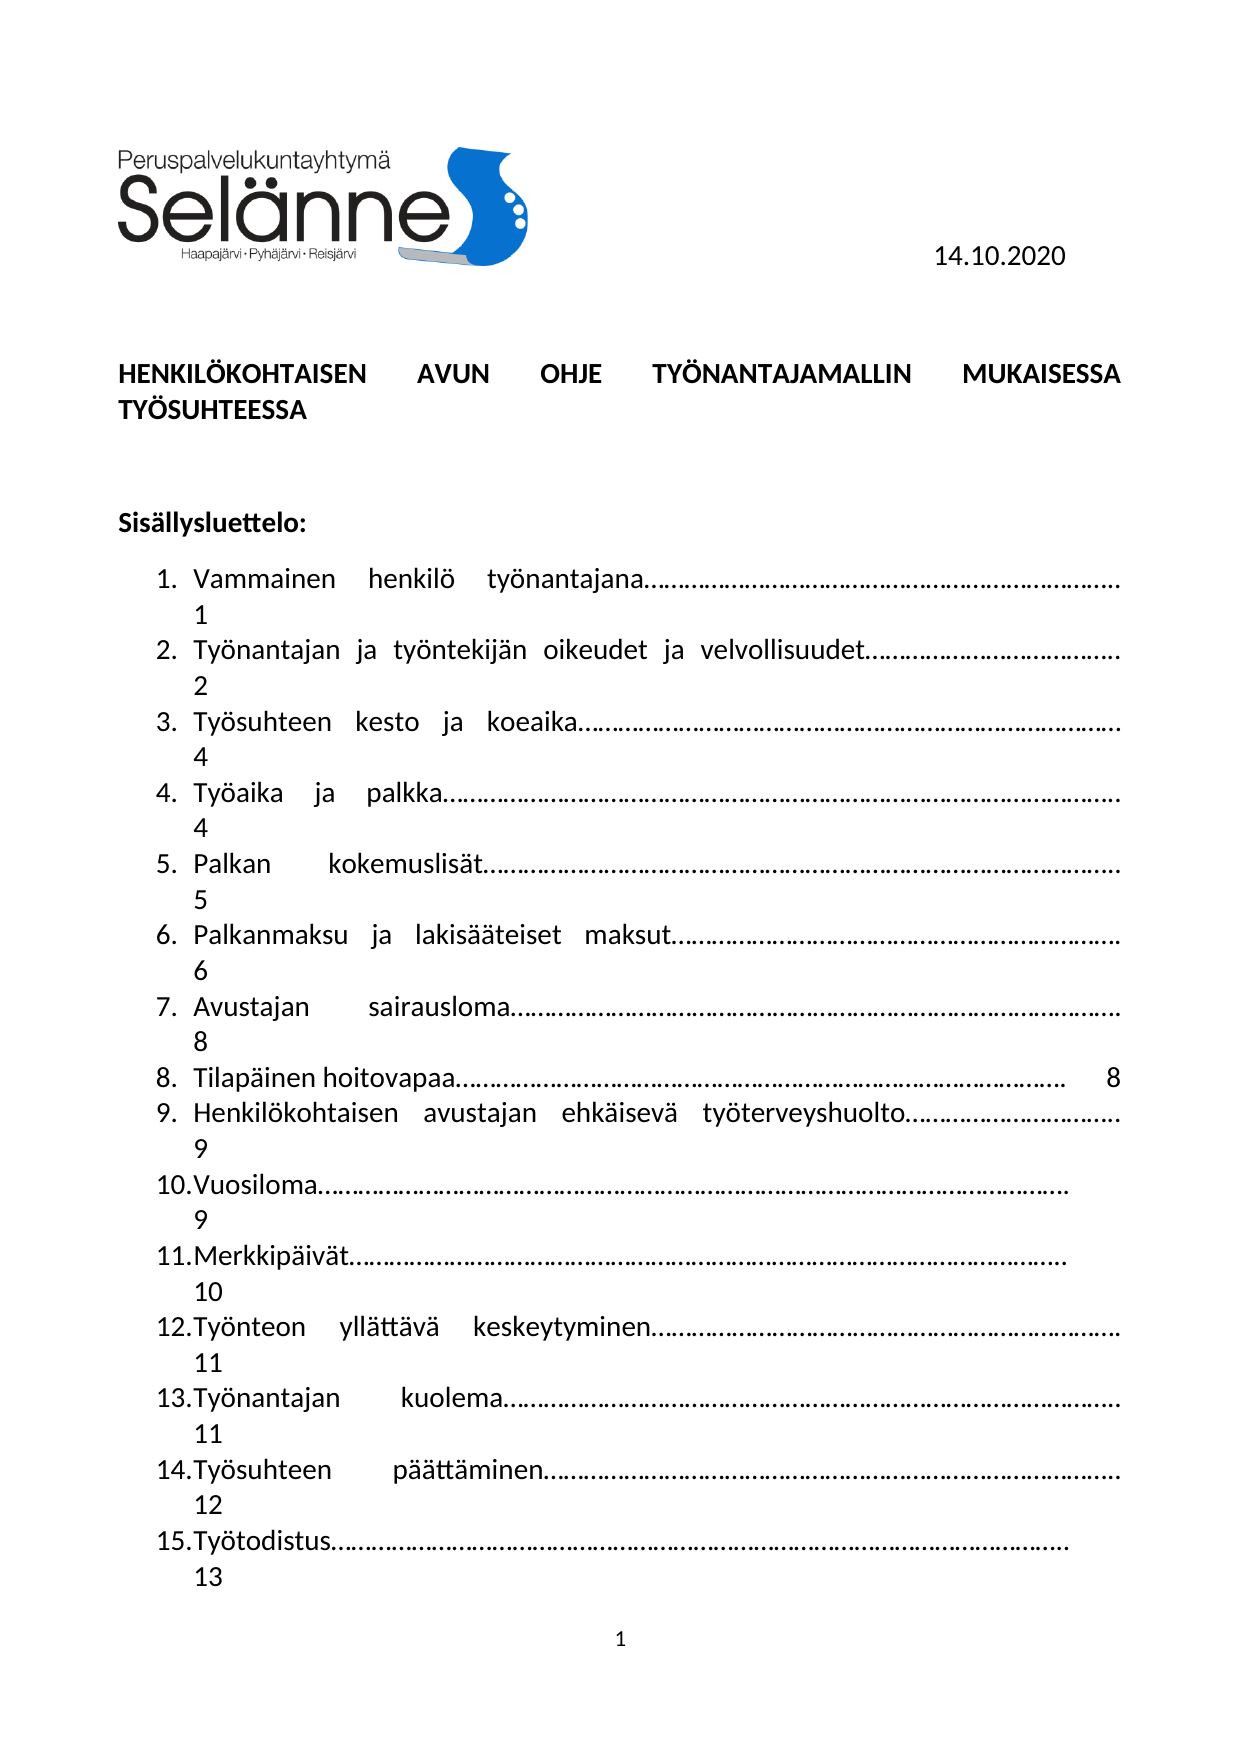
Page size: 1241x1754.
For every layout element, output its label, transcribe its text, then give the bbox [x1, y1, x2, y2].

picture [118, 147, 528, 266]
list Vuosiloma…………………………………………………………………………………………………. 9 [156, 1166, 1122, 1237]
list Merkkipäivät…………………………………………………………………………………………….. 10 [156, 1237, 1122, 1308]
list Työnantajan ja työntekijän oikeudet ja velvollisuudet……………………………….. 2 [156, 631, 1122, 703]
list Vammainen henkilö työnantajana…………………………………………………………….. 1 [156, 560, 1122, 631]
list Avustajan sairausloma………………………………………………………………………………. 8 [156, 988, 1122, 1059]
list Työnantajan kuolema……………………………………………………………………………….. 11 [156, 1379, 1122, 1451]
list Henkilökohtaisen avustajan ehkäisevä työterveyshuolto………………………….. 9 [156, 1094, 1122, 1166]
list Työtodistus……………………………………………………………………………………………….. 13 [156, 1522, 1122, 1593]
text Sisällysluettelo: [118, 504, 1122, 539]
list Palkanmaksu ja lakisääteiset maksut…………………………………………………………. 6 [156, 916, 1122, 988]
list Työsuhteen päättäminen………………………………………………………………………….. 12 [156, 1451, 1122, 1522]
list Työnteon yllättävä keskeytyminen……………………………………………………………. 11 [156, 1308, 1122, 1379]
list Palkan kokemuslisät………………………………………………………………………………….. 5 [156, 845, 1122, 916]
list Tilapäinen hoitovapaa………………………………………………………………………………. 8 [156, 1059, 1122, 1094]
list Työsuhteen kesto ja koeaika……………………………………………………………………… 4 [156, 703, 1122, 774]
text HENKILÖKOHTAISEN AVUN OHJE TYÖNANTAJAMALLIN MUKAISESSA TYÖSUHTEESSA [118, 355, 1122, 426]
list Työaika ja palkka……………………………………………………………………………………….. 4 [156, 774, 1122, 845]
